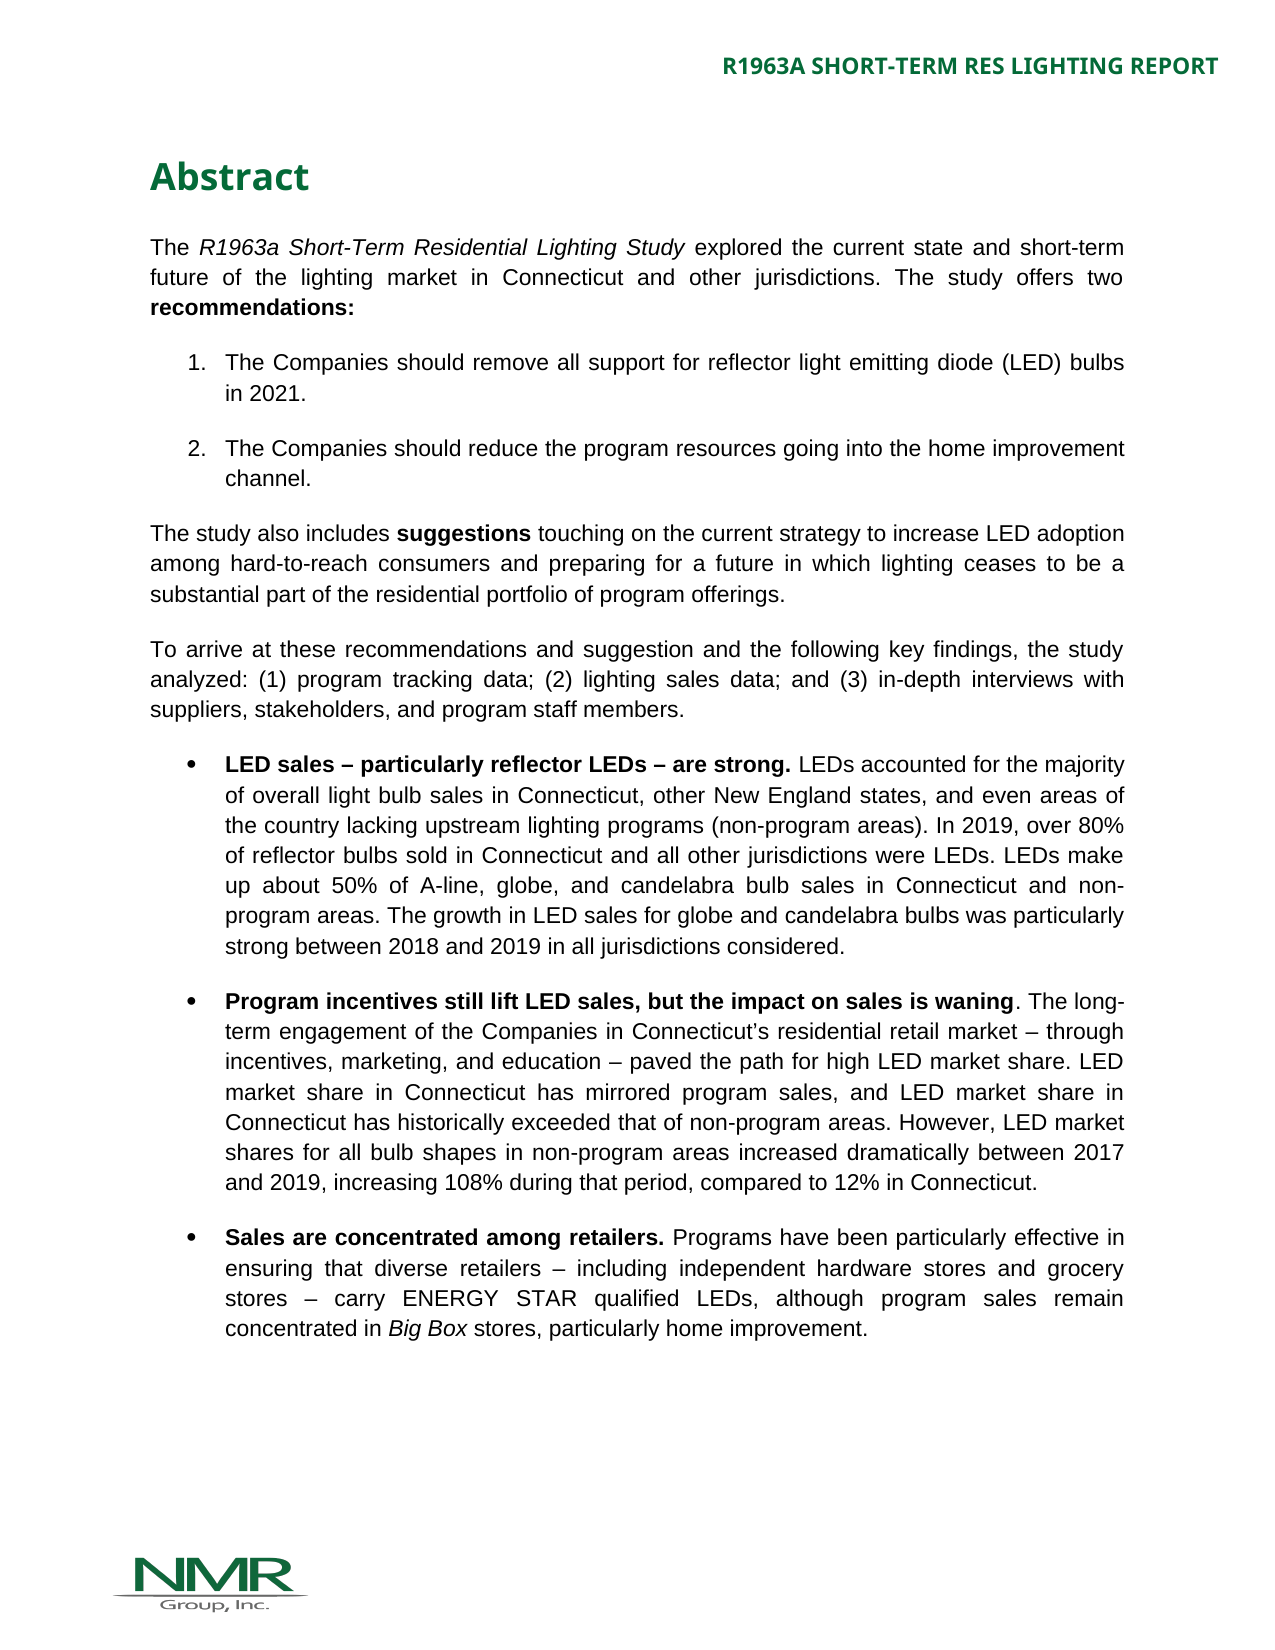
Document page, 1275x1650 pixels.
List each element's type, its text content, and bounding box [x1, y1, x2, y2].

list Program incentives still lift LED sales, but the impact on sales is waning. The long-term engagement of the Companies in Connecticut’s residential retail market – through incentives, marketing, and education – paved the path for high LED market share. LED market share in Connecticut has mirrored program sales, and LED market share in Connecticut has historically exceeded that of non-program areas. However, LED market shares for all bulb shapes in non-program areas increased dramatically between 2017 and 2019, increasing 108% during that period, compared to 12% in Connecticut. [187, 988, 1125, 1195]
text To arrive at these recommendations and suggestion and the following key findings, the study analyzed: (1) program tracking data; (2) lighting sales data; and (3) in-depth interviews with suppliers, stakeholders, and program staff members. [150, 636, 1125, 722]
list LED sales – particularly reflector LEDs – are strong. LEDs accounted for the majority of overall light bulb sales in Connecticut, other New England states, and even areas of the country lacking upstream lighting programs (non-program areas). In 2019, over 80% of reflector bulbs sold in Connecticut and all other jurisdictions were LEDs. LEDs make up about 50% of A-line, globe, and candelabra bulb sales in Connecticut and non-program areas. The growth in LED sales for globe and candelabra bulbs was particularly strong between 2018 and 2019 in all jurisdictions considered. [187, 751, 1125, 959]
picture [112, 1552, 309, 1616]
subtitle Abstract [150, 150, 1125, 201]
list The Companies should reduce the program resources going into the home improvement channel. [187, 435, 1125, 491]
list The Companies should remove all support for reflector light emitting diode (LED) bulbs in 2021. [187, 349, 1125, 406]
list Sales are concentrated among retailers. Programs have been particularly effective in ensuring that diverse retailers – including independent hardware stores and grocery stores – carry ENERGY STAR qualified LEDs, although program sales remain concentrated in Big Box stores, particularly home improvement. [187, 1224, 1125, 1341]
text The R1963a Short-Term Residential Lighting Study explored the current state and short-term future of the lighting market in Connecticut and other jurisdictions. The study offers two recommendations: [150, 234, 1125, 320]
text The study also includes suggestions touching on the current strategy to increase LED adoption among hard-to-reach consumers and preparing for a future in which lighting ceases to be a substantial part of the residential portfolio of program offerings. [150, 520, 1125, 607]
